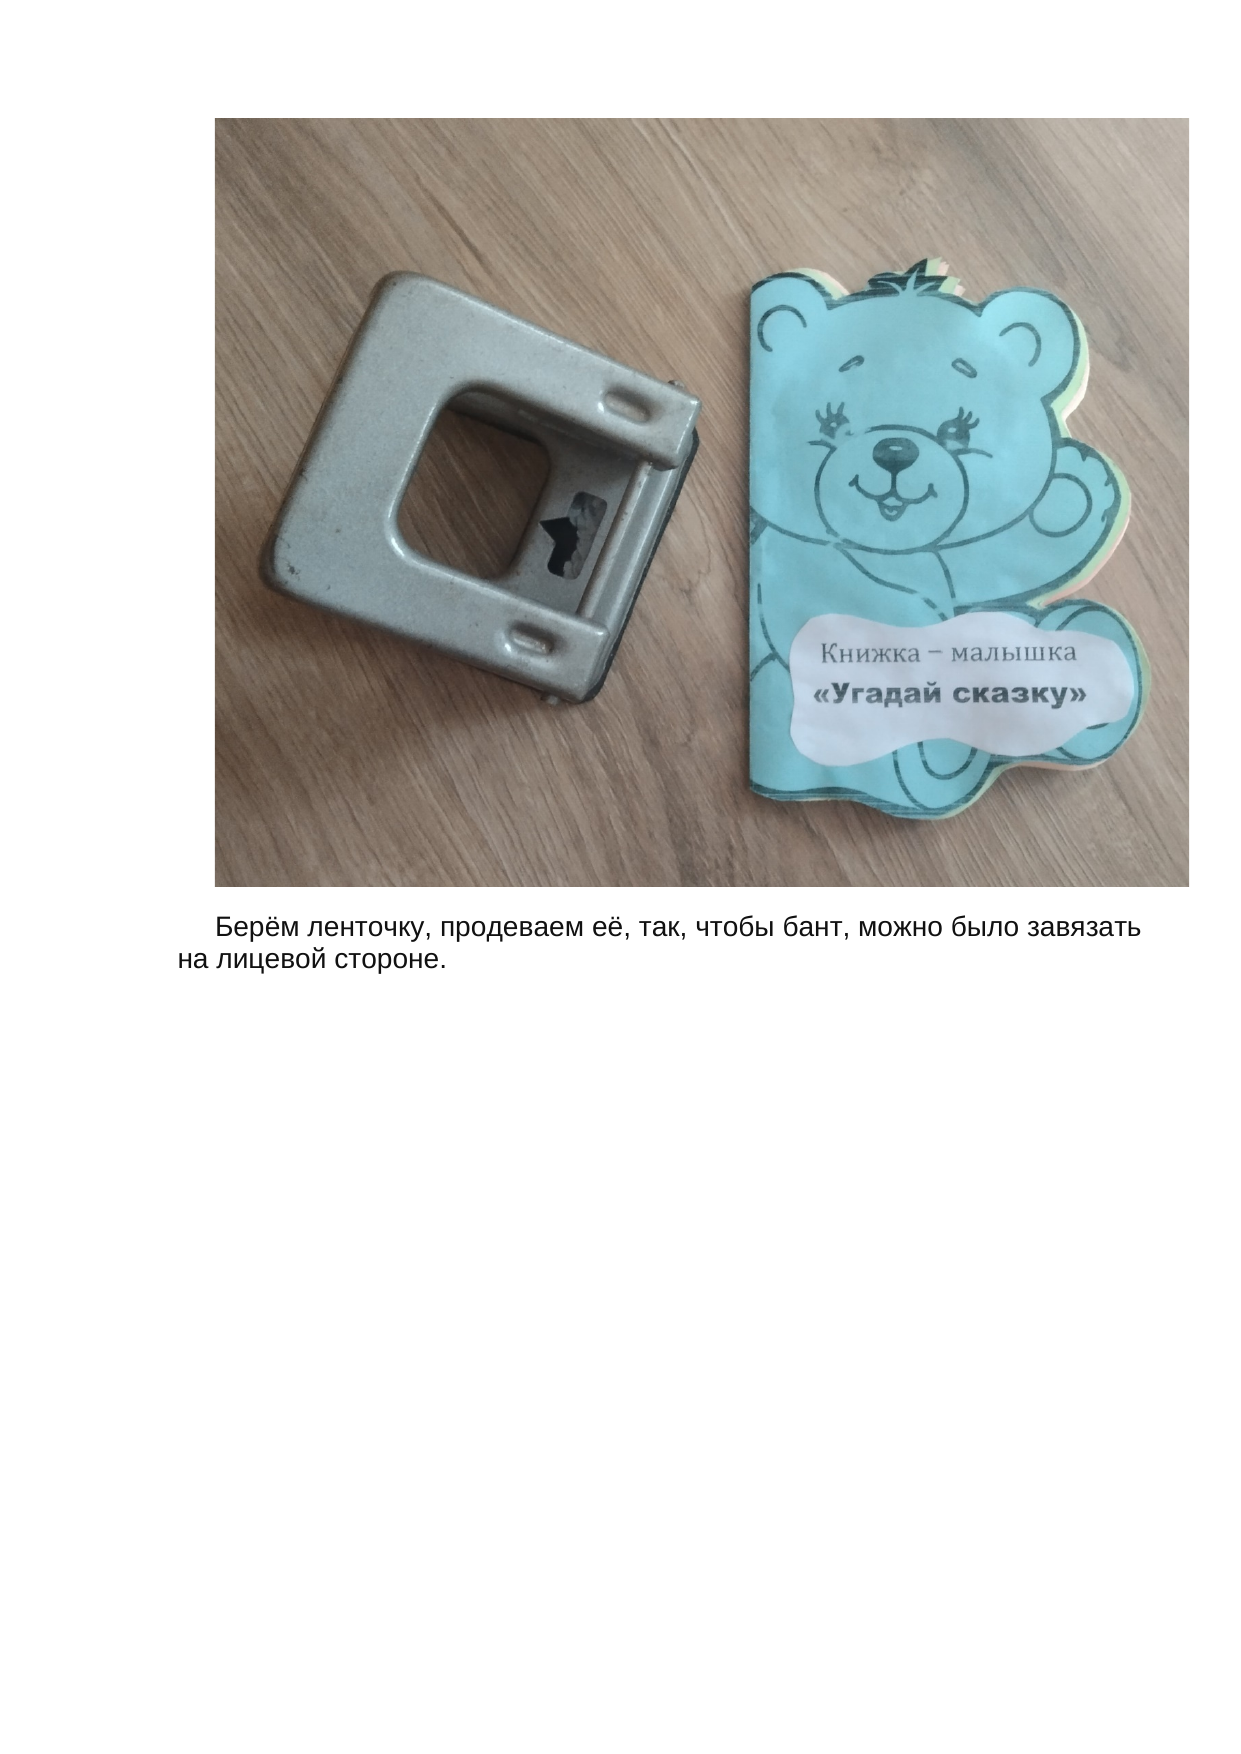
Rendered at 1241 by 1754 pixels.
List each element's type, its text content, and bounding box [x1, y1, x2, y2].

picture [214, 118, 1190, 887]
text Берём ленточку, продеваем её, так, чтобы бант, можно было завязать на лицевой стороне. [177, 910, 1152, 975]
